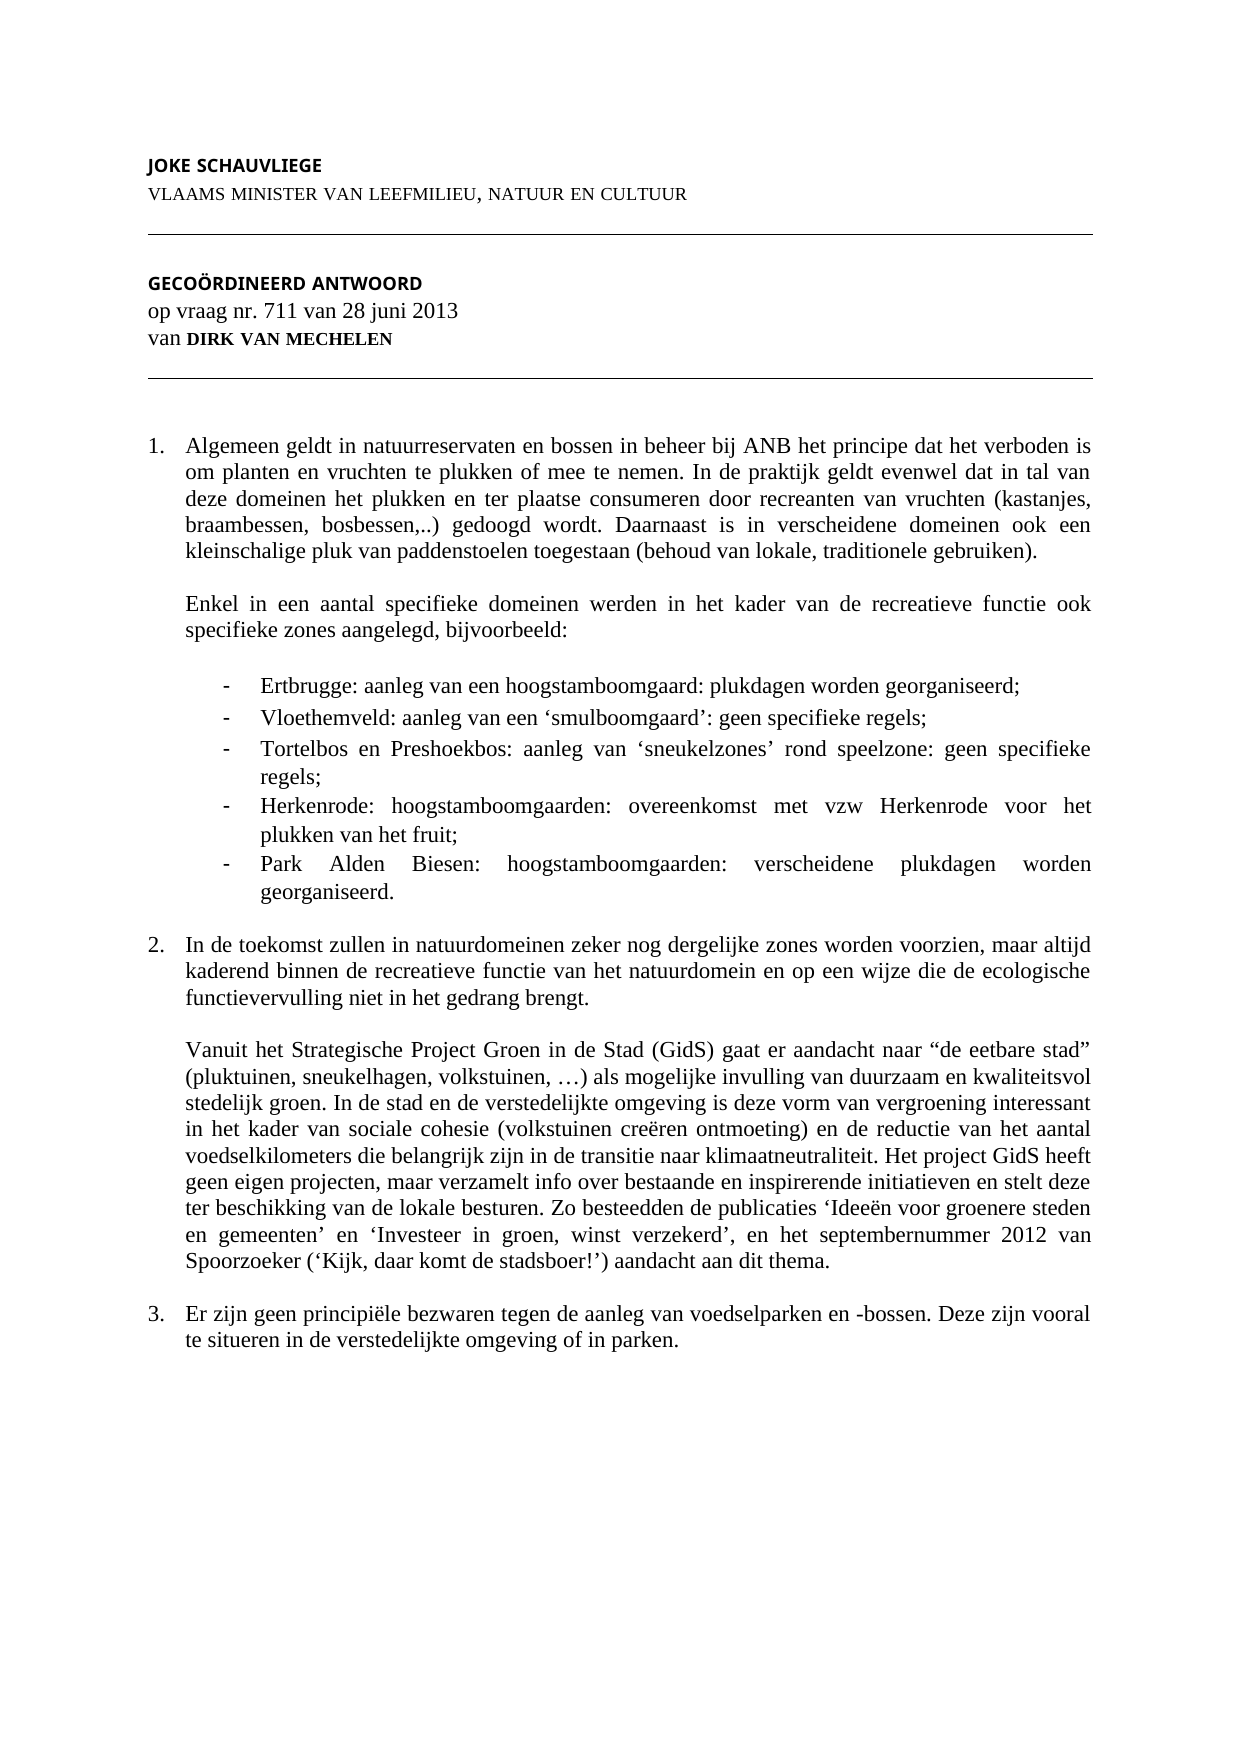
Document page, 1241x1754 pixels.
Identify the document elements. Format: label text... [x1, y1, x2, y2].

text Vanuit het Strategische Project Groen in de Stad (GidS) gaat er aandacht naar “de eetbare stad” (pluktuinen, sneukelhagen, volkstuinen, …) als mogelijke invulling van duurzaam en kwaliteitsvol stedelijk groen. In de stad en de verstedelijkte omgeving is deze vorm van vergroening interessant in het kader van sociale cohesie (volkstuinen creëren ontmoeting) en de reductie van het aantal voedselkilometers die belangrijk zijn in de transitie naar klimaatneutraliteit. Het project GidS heeft geen eigen projecten, maar verzamelt info over bestaande en inspirerende initiatieven en stelt deze ter beschikking van de lokale besturen. Zo besteedden de publicaties ‘Ideeën voor groenere steden en gemeenten’ en ‘Investeer in groen, winst verzekerd’, en het septembernummer 2012 van Spoorzoeker (‘Kijk, daar komt de stadsboer!’) aandacht aan dit thema. [185, 1036, 1093, 1273]
list Vloethemveld: aanleg van een ‘smulboomgaard’: geen specifieke regels; [223, 701, 1093, 732]
text gecoördineerd antwoord [148, 266, 1093, 297]
text vlaams minister van leefmilieu, natuur en cultuur [148, 179, 1093, 205]
list Algemeen geldt in natuurreservaten en bossen in beheer bij ANB het principe dat het verboden is om planten en vruchten te plukken of mee te nemen. In de praktijk geldt evenwel dat in tal van deze domeinen het plukken en ter plaatse consumeren door recreanten van vruchten (kastanjes, braambessen, bosbessen,..) gedoogd wordt. Daarnaast is in verscheidene domeinen ook een kleinschalige pluk van paddenstoelen toegestaan (behoud van lokale, traditionele gebruiken). [148, 432, 1093, 564]
text van dirk van mechelen [148, 323, 1093, 350]
text op vraag nr. 711 van 28 juni 2013 [148, 297, 1093, 323]
list Tortelbos en Preshoekbos: aanleg van ‘sneukelzones’ rond speelzone: geen specifieke regels; [223, 732, 1093, 789]
text joke schauvliege [148, 148, 1093, 179]
list In de toekomst zullen in natuurdomeinen zeker nog dergelijke zones worden voorzien, maar altijd kaderend binnen de recreatieve functie van het natuurdomein en op een wijze die de ecologische functievervulling niet in het gedrang brengt. [148, 931, 1093, 1010]
list Park Alden Biesen: hoogstamboomgaarden: verscheidene plukdagen worden georganiseerd. [223, 847, 1093, 904]
list Ertbrugge: aanleg van een hoogstamboomgaard: plukdagen worden georganiseerd; [223, 669, 1093, 701]
text Enkel in een aantal specifieke domeinen werden in het kader van de recreatieve functie ook specifieke zones aangelegd, bijvoorbeeld: [185, 590, 1093, 643]
list Er zijn geen principiële bezwaren tegen de aanleg van voedselparken en -bossen. Deze zijn vooral te situeren in de verstedelijkte omgeving of in parken. [148, 1300, 1093, 1353]
list Herkenrode: hoogstamboomgaarden: overeenkomst met vzw Herkenrode voor het plukken van het fruit; [223, 789, 1093, 847]
